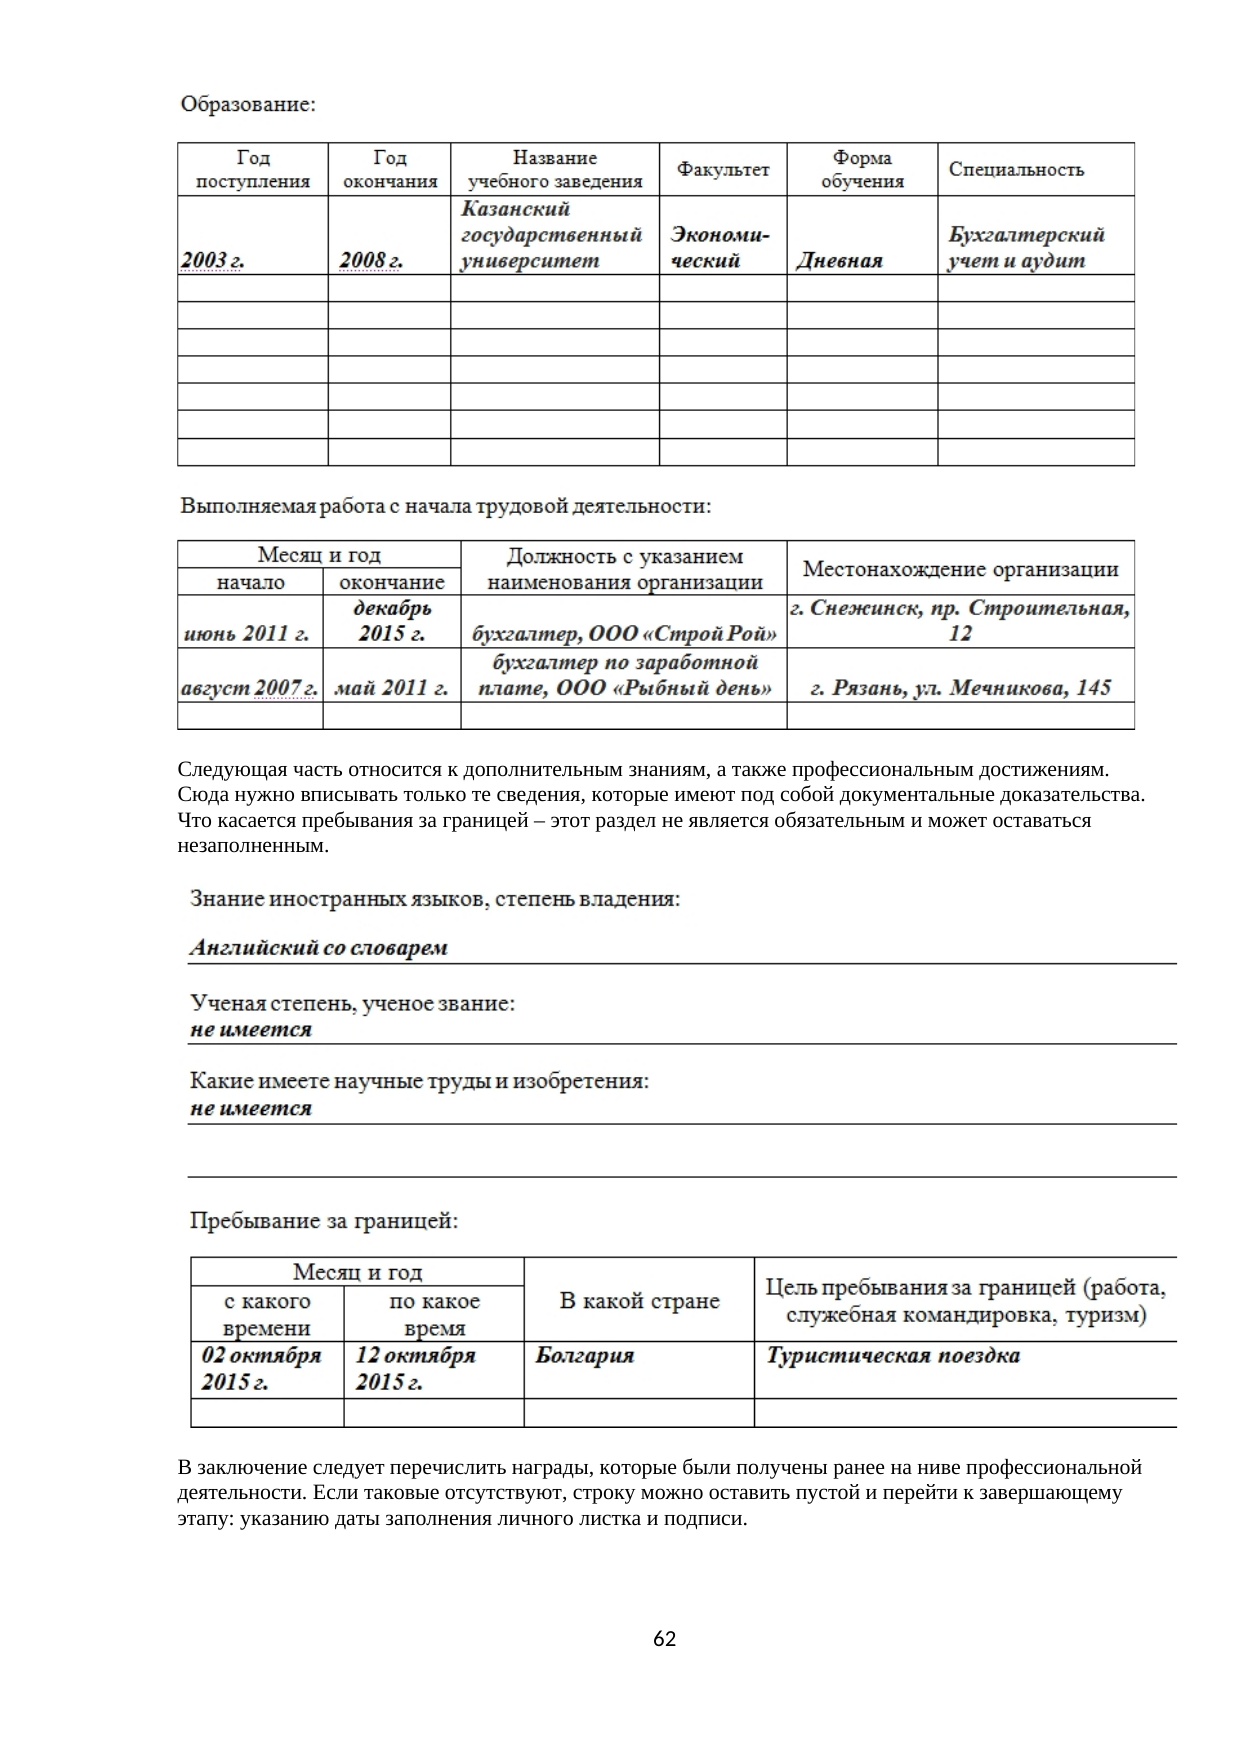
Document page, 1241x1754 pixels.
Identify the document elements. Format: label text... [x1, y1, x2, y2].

picture [177, 88, 1136, 730]
text В заключение следует перечислить награды, которые были получены ранее на ниве профессиональной деятельности. Если таковые отсутствуют, строку можно оставить пустой и перейти к завершающему этапу: указанию даты заполнения личного листка и подписи. [177, 1454, 1152, 1530]
text Следующая часть относится к дополнительным знаниям, а также профессиональным достижениям. Сюда нужно вписывать только те сведения, которые имеют под собой документальные доказательства. Что касается пребывания за границей – этот раздел не является обязательным и может оставаться незаполненным. [177, 756, 1152, 857]
picture [177, 883, 1178, 1428]
